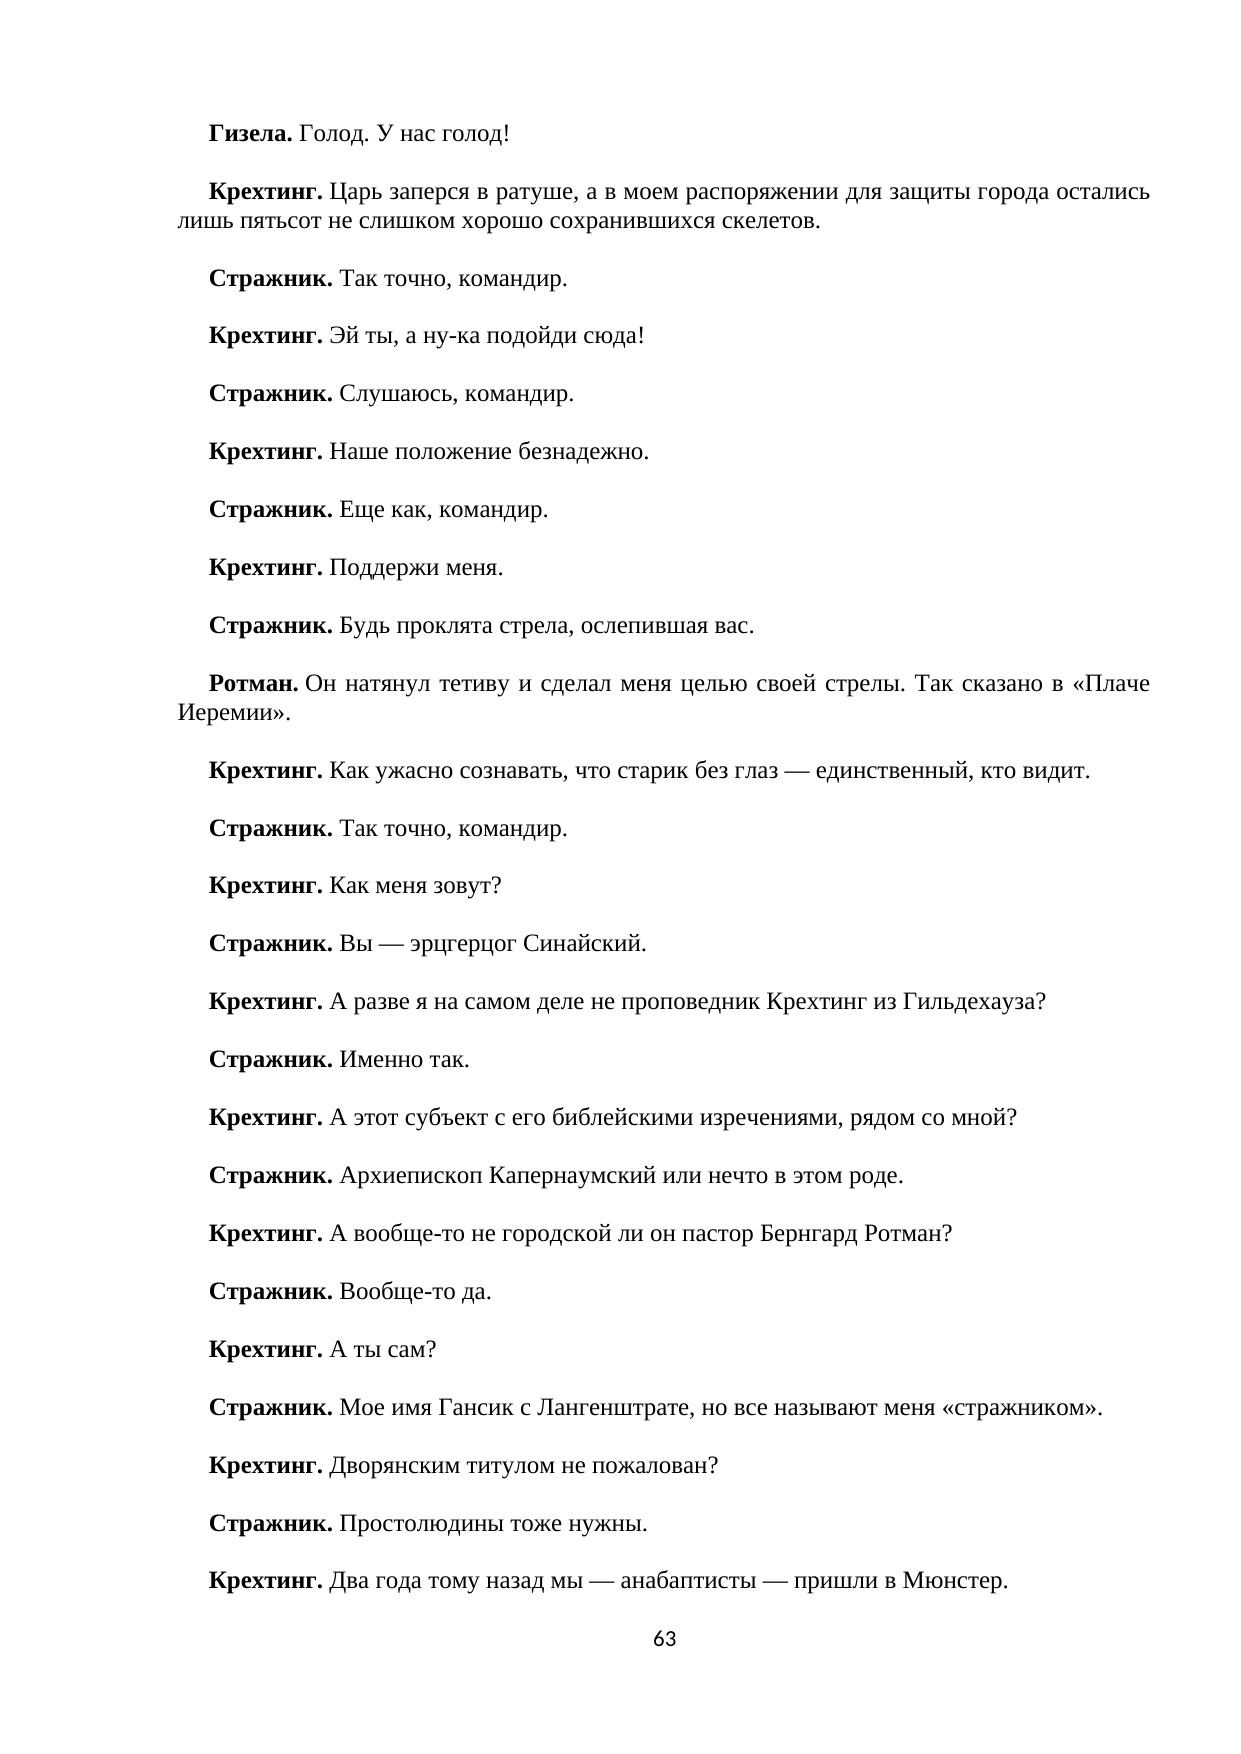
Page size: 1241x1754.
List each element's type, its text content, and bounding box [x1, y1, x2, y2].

text Стражник. Простолюдины тоже нужны. [177, 1508, 1152, 1536]
text Крехтинг. Царь заперся в ратуше, а в моем распоряжении для защиты города остались лишь пятьсот не слишком хорошо сохранившихся скелетов. [177, 176, 1152, 233]
text Стражник. Вообще-то да. [177, 1276, 1152, 1305]
text Крехтинг. Как меня зовут? [177, 871, 1152, 899]
text Крехтинг. А ты сам? [177, 1334, 1152, 1363]
text Крехтинг. А разве я на самом деле не проповедник Крехтинг из Гильдехауза? [177, 986, 1152, 1015]
text Стражник. Так точно, командир. [177, 263, 1152, 291]
text Стражник. Еще как, командир. [177, 494, 1152, 523]
text Крехтинг. Как ужасно сознавать, что старик без глаз — единственный, кто видит. [177, 755, 1152, 783]
text Крехтинг. А этот субъект с его библейскими изречениями, рядом со мной? [177, 1102, 1152, 1131]
text Крехтинг. Дворянским титулом не пожалован? [177, 1450, 1152, 1478]
text Гизела. Голод. У нас голод! [177, 118, 1152, 147]
text Крехтинг. Поддержи меня. [177, 552, 1152, 581]
text Крехтинг. А вообще-то не городской ли он пастор Бернгард Ротман? [177, 1218, 1152, 1247]
text Стражник. Слушаюсь, командир. [177, 378, 1152, 407]
text Стражник. Именно так. [177, 1044, 1152, 1073]
text Стражник. Вы — эрцгерцог Синайский. [177, 928, 1152, 957]
text Крехтинг. Наше положение безнадежно. [177, 436, 1152, 465]
text Стражник. Архиепископ Капернаумский или нечто в этом роде. [177, 1160, 1152, 1189]
text Ротман. Он натянул тетиву и сделал меня целью своей стрелы. Так сказано в «Плаче Иеремии». [177, 668, 1152, 726]
text Стражник. Так точно, командир. [177, 813, 1152, 841]
text Крехтинг. Два года тому назад мы — анабаптисты — пришли в Мюнстер. [177, 1566, 1152, 1594]
text Стражник. Мое имя Гансик с Лангенштрате, но все называют меня «стражником». [177, 1392, 1152, 1421]
text Крехтинг. Эй ты, а ну-ка подойди сюда! [177, 321, 1152, 349]
text Стражник. Будь проклята стрела, ослепившая вас. [177, 610, 1152, 639]
